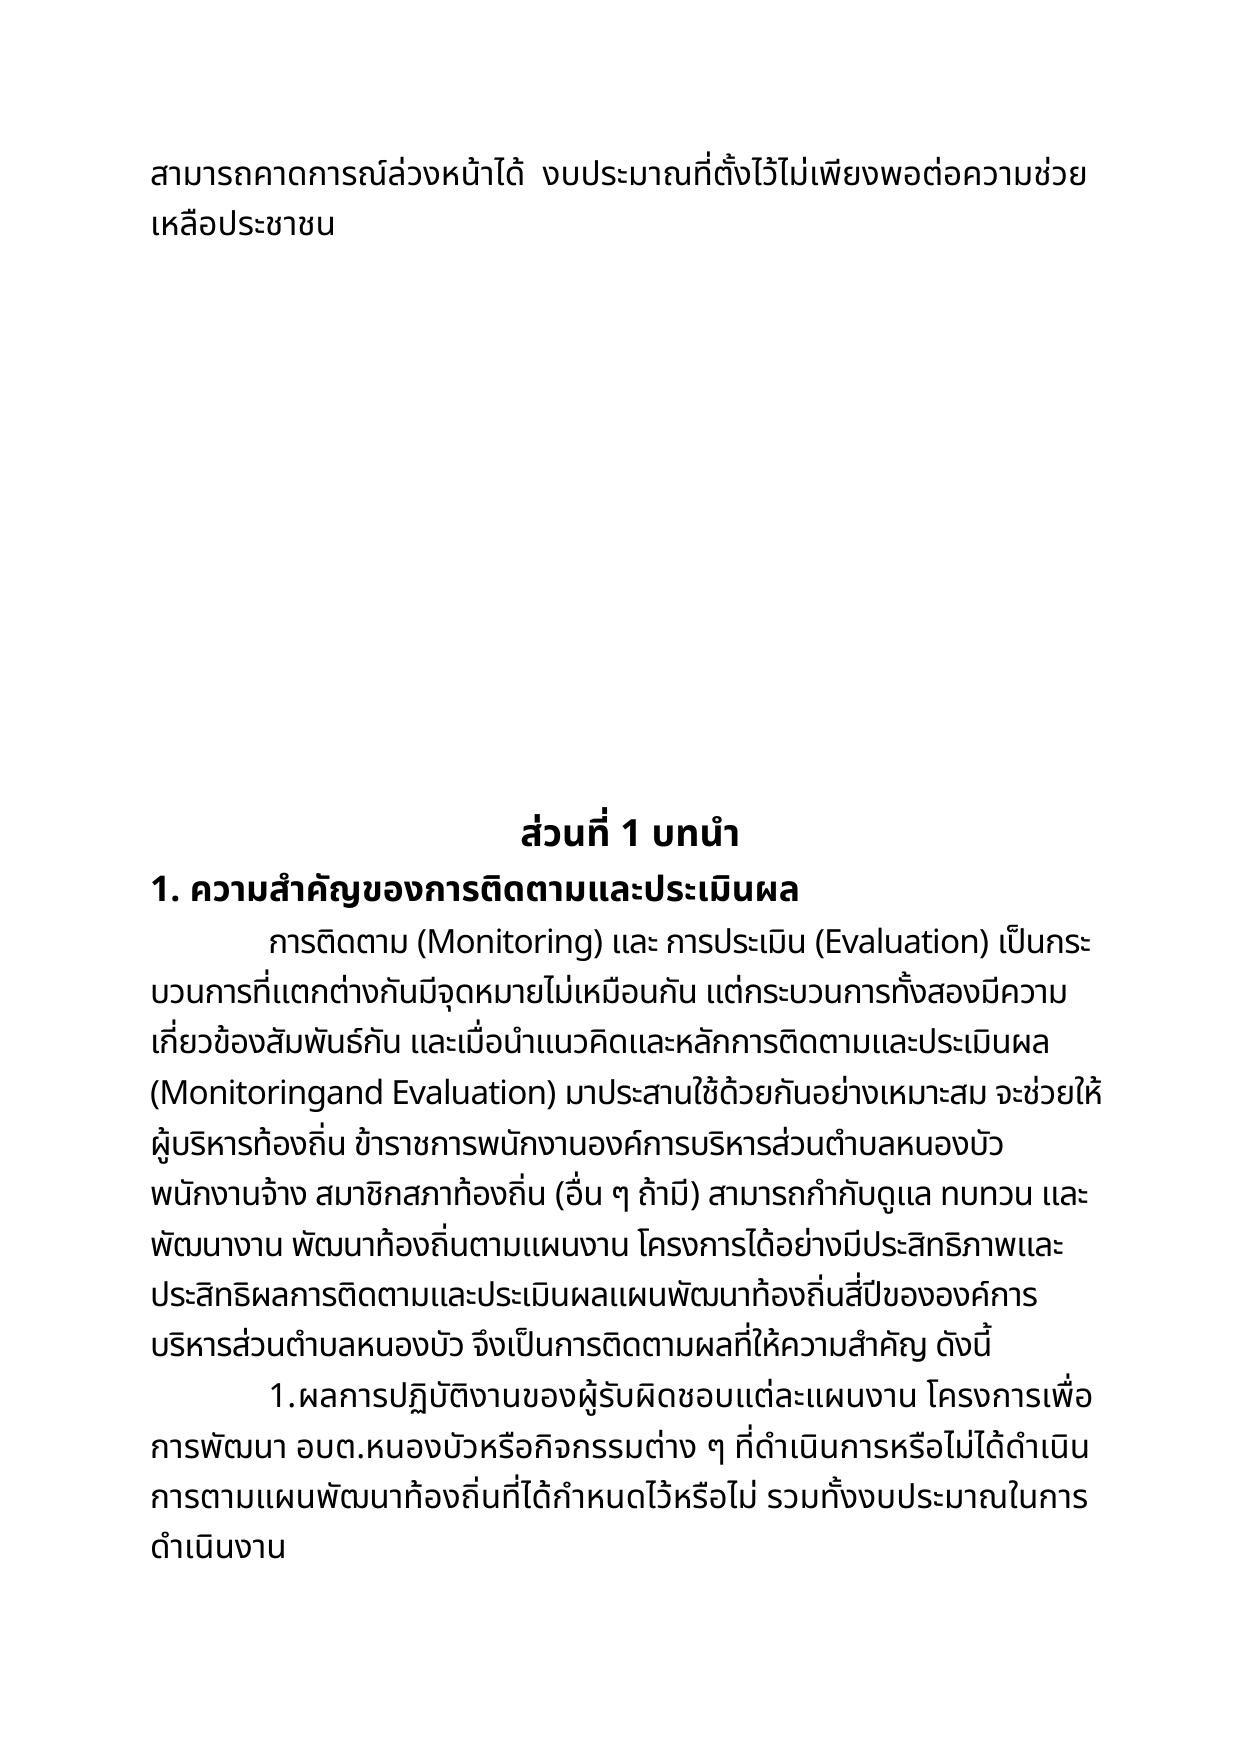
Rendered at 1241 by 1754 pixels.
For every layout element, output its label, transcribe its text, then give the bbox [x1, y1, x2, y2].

text การติดตาม (Monitoring) และ การประเมิน (Evaluation) เป็นกระบวนการที่แตกต่างกันมีจุดหมายไม่เหมือนกัน แต่กระบวนการทั้งสองมีความเกี่ยวข้องสัมพันธ์กัน และเมื่อนำแนวคิดและหลักการติดตามและประเมินผล (Monitoringand Evaluation) มาประสานใช้ด้วยกันอย่างเหมาะสม จะช่วยให้ผู้บริหารท้องถิ่น ข้าราชการพนักงานองค์การบริหารส่วนตำบลหนองบัว พนักงานจ้าง สมาชิกสภาท้องถิ่น (อื่น ๆ ถ้ามี) สามารถกำกับดูแล ทบทวน และพัฒนางาน พัฒนาท้องถิ่นตามแผนงาน โครงการได้อย่างมีประสิทธิภาพและประสิทธิผลการติดตามและประเมินผลแผนพัฒนาท้องถิ่นสี่ปีขององค์การบริหารส่วนตำบลหนองบัว จึงเป็นการติดตามผลที่ให้ความสำคัญ ดังนี้ [150, 917, 1110, 1372]
text ส่วนที่ 1 บทนำ [150, 807, 1110, 864]
text 1. ผลการปฏิบัติงานของผู้รับผิดชอบแต่ละแผนงาน โครงการเพื่อการพัฒนา อบต.หนองบัวหรือกิจกรรมต่าง ๆ ที่ดำเนินการหรือไม่ได้ดำเนินการตามแผนพัฒนาท้องถิ่นที่ได้กำหนดไว้หรือไม่ รวมทั้งงบประมาณในการดำเนินงาน [150, 1372, 1110, 1574]
text สามารถคาดการณ์ล่วงหน้าได้ งบประมาณที่ตั้งไว้ไม่เพียงพอต่อความช่วยเหลือประชาชน [150, 150, 1110, 251]
text 1. ความสำคัญของการติดตามและประเมินผล [150, 864, 1110, 917]
